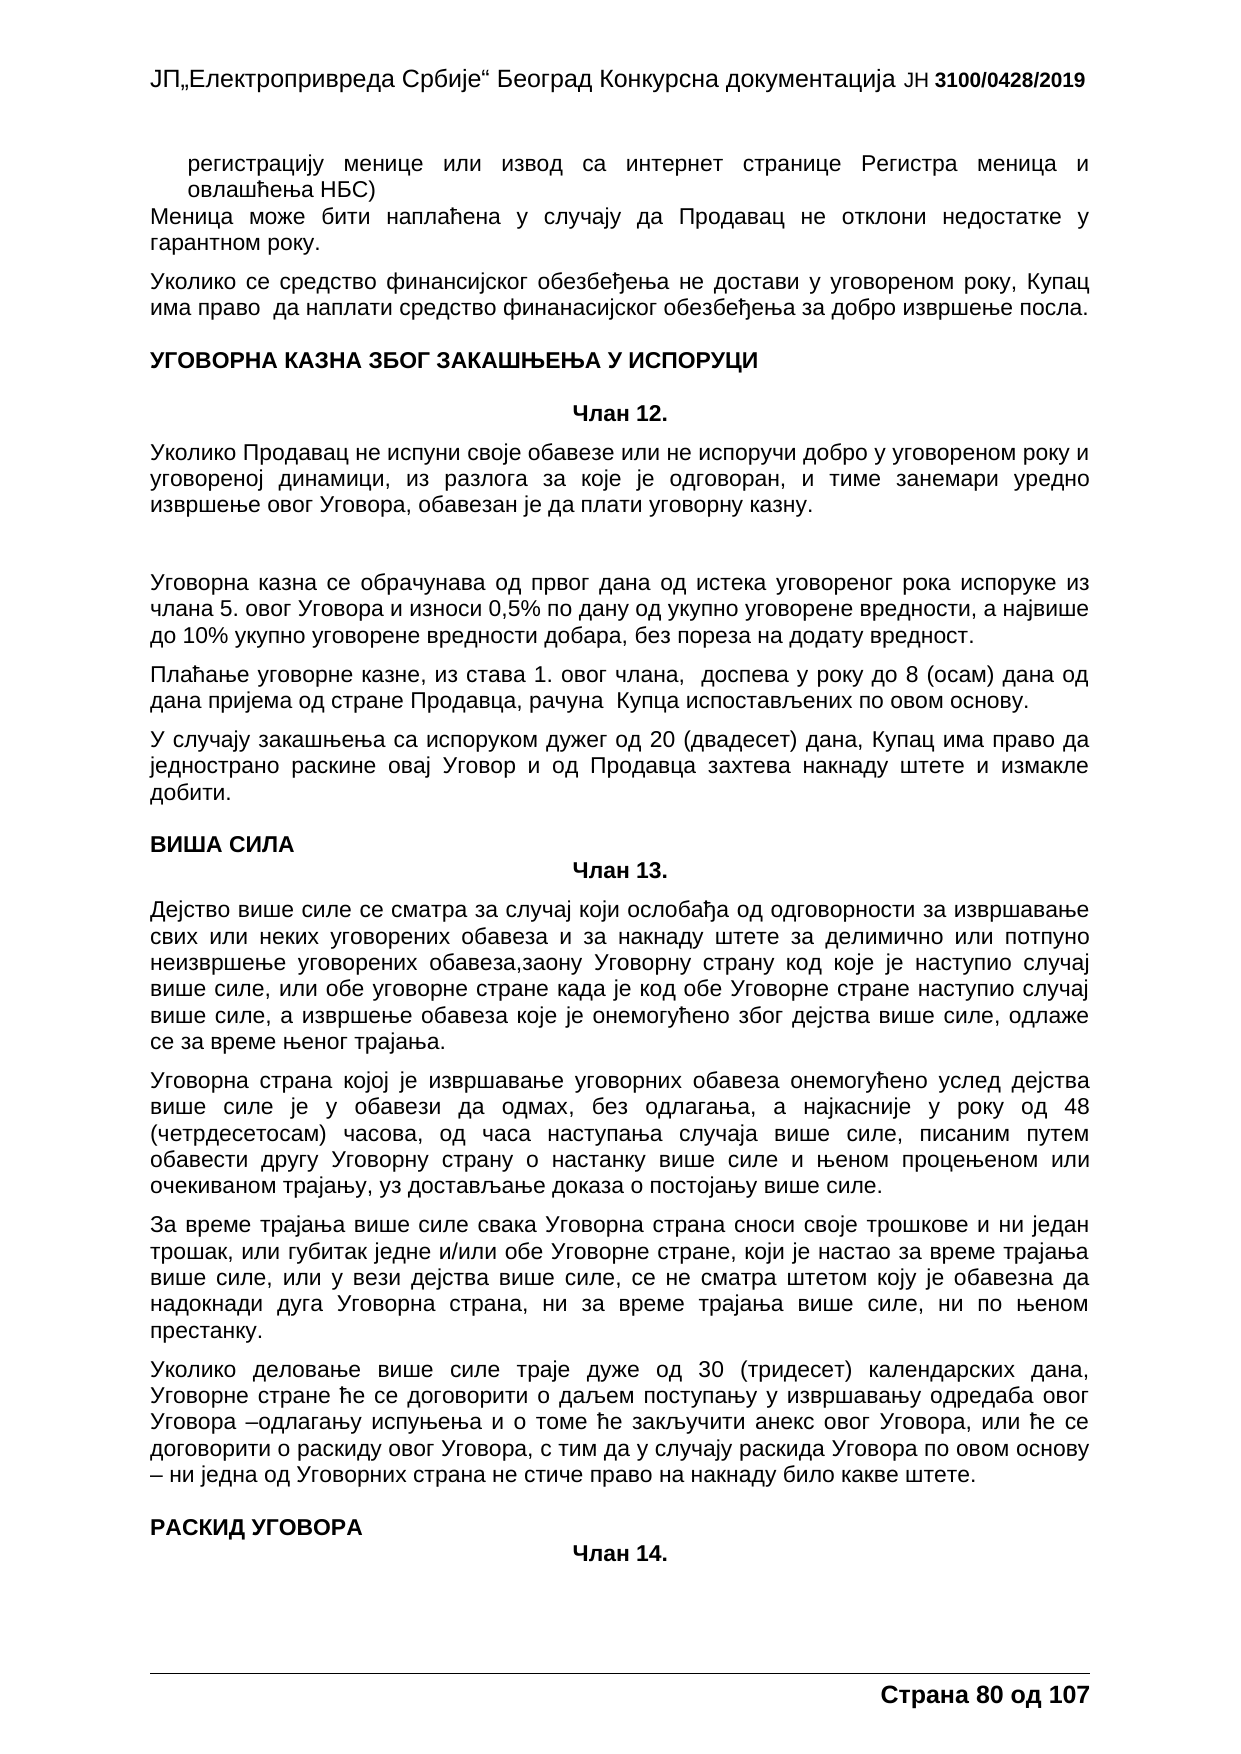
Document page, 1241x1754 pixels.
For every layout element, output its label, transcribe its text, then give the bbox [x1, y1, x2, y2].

text ВИША СИЛА [150, 831, 1090, 857]
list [150, 150, 1090, 203]
text Уколико Продавац не испуни своје обавезе или не испоручи добро у уговореном року и уговореној динамици, из разлога за које је одговоран, и тиме занемари уредно извршење овог Уговора, обавезан је да плати уговорну казну. [150, 438, 1090, 518]
text Члан 14. [150, 1540, 1090, 1566]
text Плаћање уговорне казне, из става 1. овог члана, доспева у року до 8 (осам) дана од дана пријема од стране Продавца, рачуна Купца испостављених по овом основу. [150, 661, 1090, 713]
text Члан 12. [150, 400, 1090, 426]
text УГОВОРНА КАЗНА ЗБОГ ЗАКАШЊЕЊА У ИСПОРУЦИ [150, 347, 1090, 373]
text Члан 13. [150, 857, 1090, 884]
text Дејство више силе се сматра за случај који ослобађа од одговорности за извршавање свих или неких уговорених обавеза и за накнаду штете за делимично или потпуно неизвршење уговорених обавеза,заону Уговорну страну код које је наступио случај више силе, или обе уговорне стране када је код обе Уговорне стране наступио случај више силе, а извршење обавеза које је онемогућено због дејства више силе, одлаже се за време њеног трајања. [150, 896, 1090, 1054]
text За време трајања више силе свака Уговорна страна сноси своје трошкове и ни један трошак, или губитак једне и/или обе Уговорне стране, који је настао за време трајања више силе, или у вези дејства више силе, се не сматра штетом коју је обавезна да надокнади дуга Уговорна страна, ни за време трајања више силе, ни по њеном престанку. [150, 1211, 1090, 1343]
text Уговорна казна се обрачунава од првог дана од истека уговореног рока испоруке из члана 5. овог Уговора и износи 0,5% по дану од укупно уговорене вредности, а највише до 10% укупно уговорене вредности добара, без пореза на додату вредност. [150, 569, 1090, 648]
text РАСКИД УГОВОРА [150, 1514, 1090, 1540]
text Меница може бити наплаћена у случају да Продавац не отклони недостатке у гарантном року. [150, 203, 1090, 255]
text У случају закашњења са испоруком дужег од 20 (двадесет) дана, Купац има право да једнострано раскине овај Уговор и од Продавца захтева накнаду штете и измакле добити. [150, 726, 1090, 805]
text Уколико деловање више силе траје дуже од 30 (тридесет) календарских дана, Уговорне стране ће се договорити о даљем поступању у извршавању одредаба овог Уговора –одлагању испуњења и о томе ће закључити анекс овог Уговора, или ће се договорити о раскиду овог Уговора, с тим да у случају раскида Уговора по овом основу – ни једна од Уговорних страна не стиче право на накнаду било какве штете. [150, 1356, 1090, 1487]
text Уговорна страна којој је извршавање уговорних обавеза онемогућено услед дејства више силе је у обавези да одмах, без одлагања, а најкасније у року од 48 (четрдесетосам) часова, од часа наступања случаја више силе, писаним путем обавести другу Уговорну страну о настанку више силе и њеном процењеном или очекиваном трајању, уз достављање доказа о постојању више силе. [150, 1067, 1090, 1199]
text Уколико се средство финансијског обезбеђења не достави у уговореном року, Купац има право да наплати средство финанасијског обезбеђења за добро извршење посла. [150, 268, 1090, 321]
